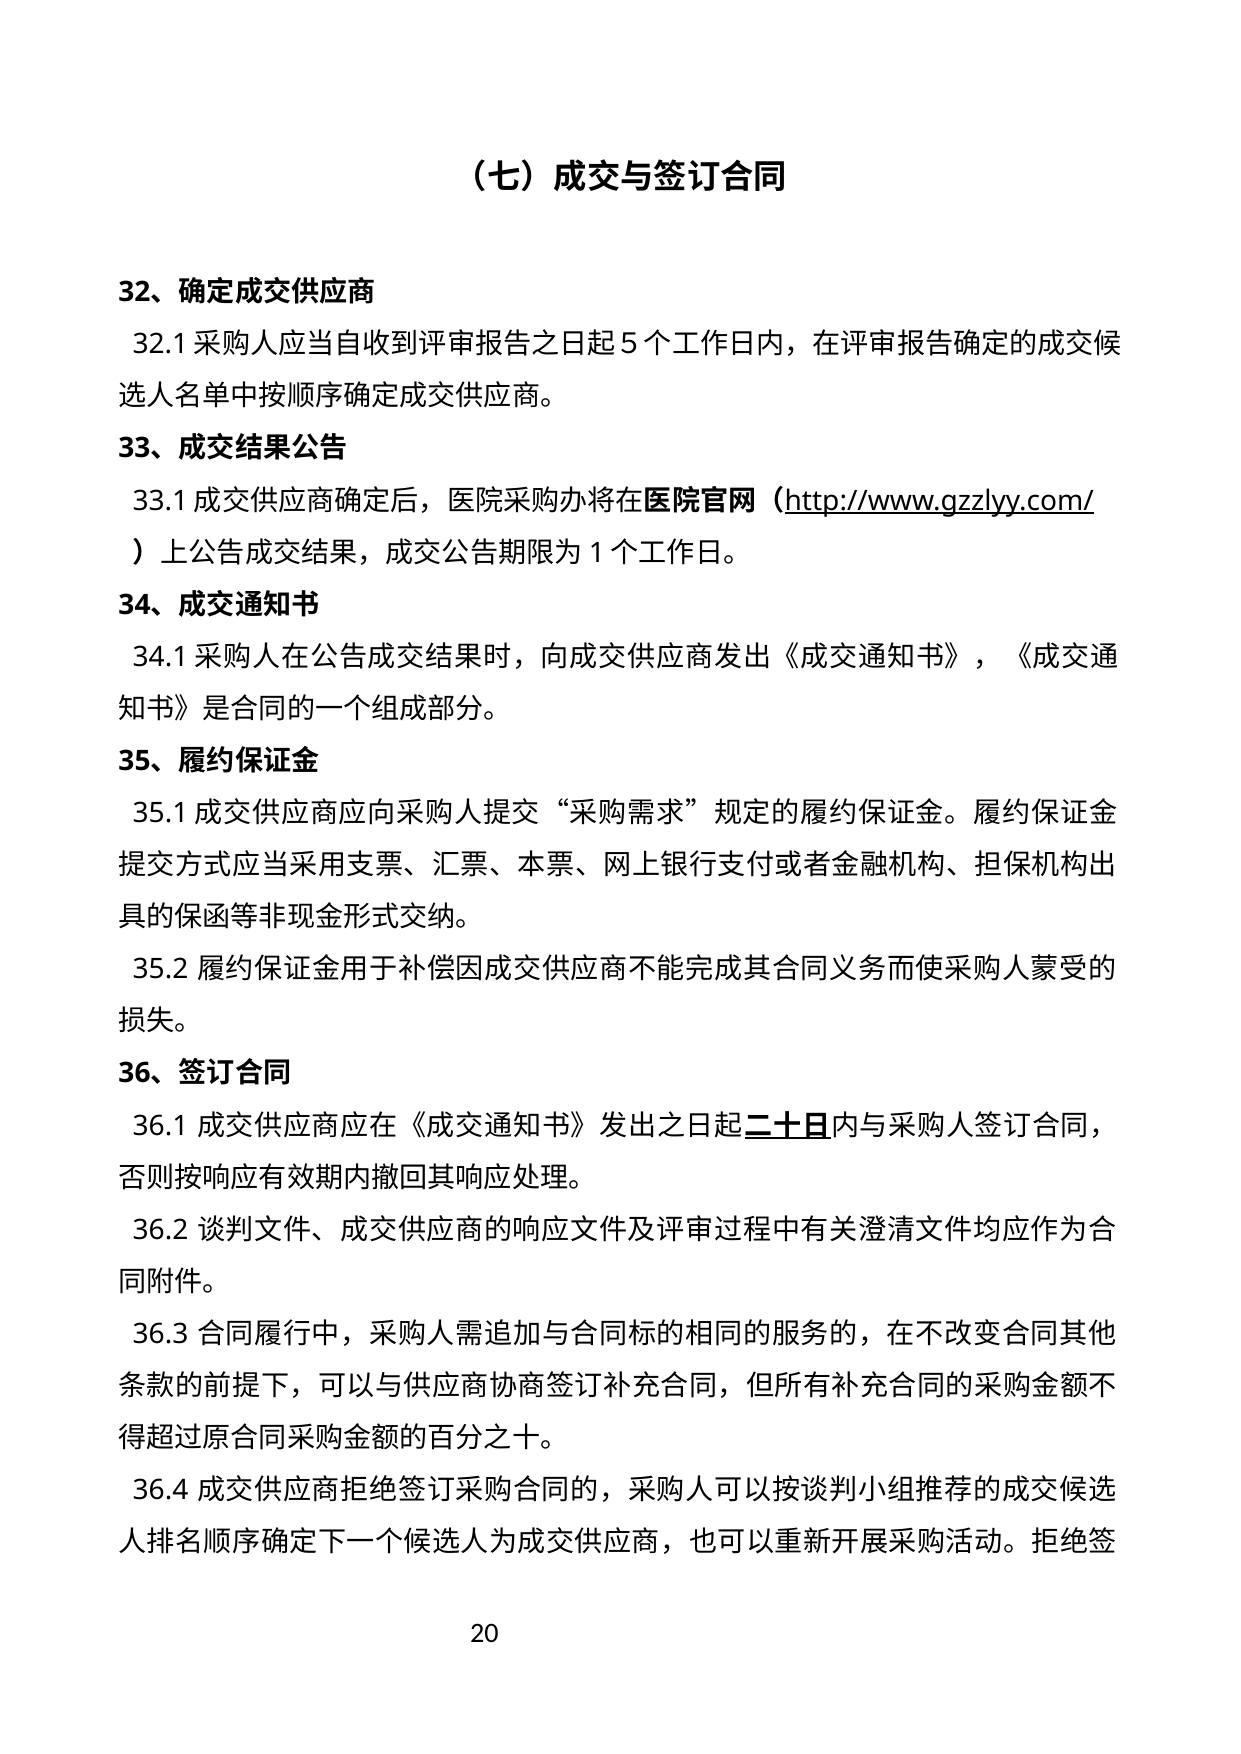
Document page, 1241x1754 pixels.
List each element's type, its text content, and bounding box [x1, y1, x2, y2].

subtitle （七）成交与签订合同 [118, 150, 1122, 198]
text 34.1采购人在公告成交结果时，向成交供应商发出《成交通知书》，《成交通知书》是合同的一个组成部分。 [118, 624, 1119, 729]
text 36.1 成交供应商应在《成交通知书》发出之日起二十日内与采购人签订合同，否则按响应有效期内撤回其响应处理。 [118, 1093, 1119, 1197]
text 35.2 履约保证金用于补偿因成交供应商不能完成其合同义务而使采购人蒙受的损失。 [118, 937, 1119, 1041]
text 35、履约保证金 [118, 729, 1122, 781]
text 33、成交结果公告 [118, 416, 1122, 468]
text 33.1成交供应商确定后，医院采购办将在医院官网（http://www.gzzlyy.com/ [118, 468, 1122, 520]
text 36、签订合同 [118, 1041, 1122, 1093]
text 36.2 谈判文件、成交供应商的响应文件及评审过程中有关澄清文件均应作为合同附件。 [118, 1197, 1119, 1302]
text 32、确定成交供应商 [118, 260, 1122, 312]
text ）上公告成交结果，成交公告期限为 1个工作日。 [118, 520, 1122, 572]
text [118, 1458, 1118, 1562]
text 35.1成交供应商应向采购人提交“采购需求”规定的履约保证金。履约保证金提交方式应当采用支票、汇票、本票、网上银行支付或者金融机构、担保机构出具的保函等非现金形式交纳。 [118, 781, 1119, 937]
text 36.3 合同履行中，采购人需追加与合同标的相同的服务的，在不改变合同其他条款的前提下，可以与供应商协商签订补充合同，但所有补充合同的采购金额不得超过原合同采购金额的百分之十。 [118, 1302, 1119, 1458]
text 34、成交通知书 [118, 572, 1122, 624]
text 32.1采购人应当自收到评审报告之日起５个工作日内，在评审报告确定的成交候选人名单中按顺序确定成交供应商。 [118, 312, 1122, 416]
